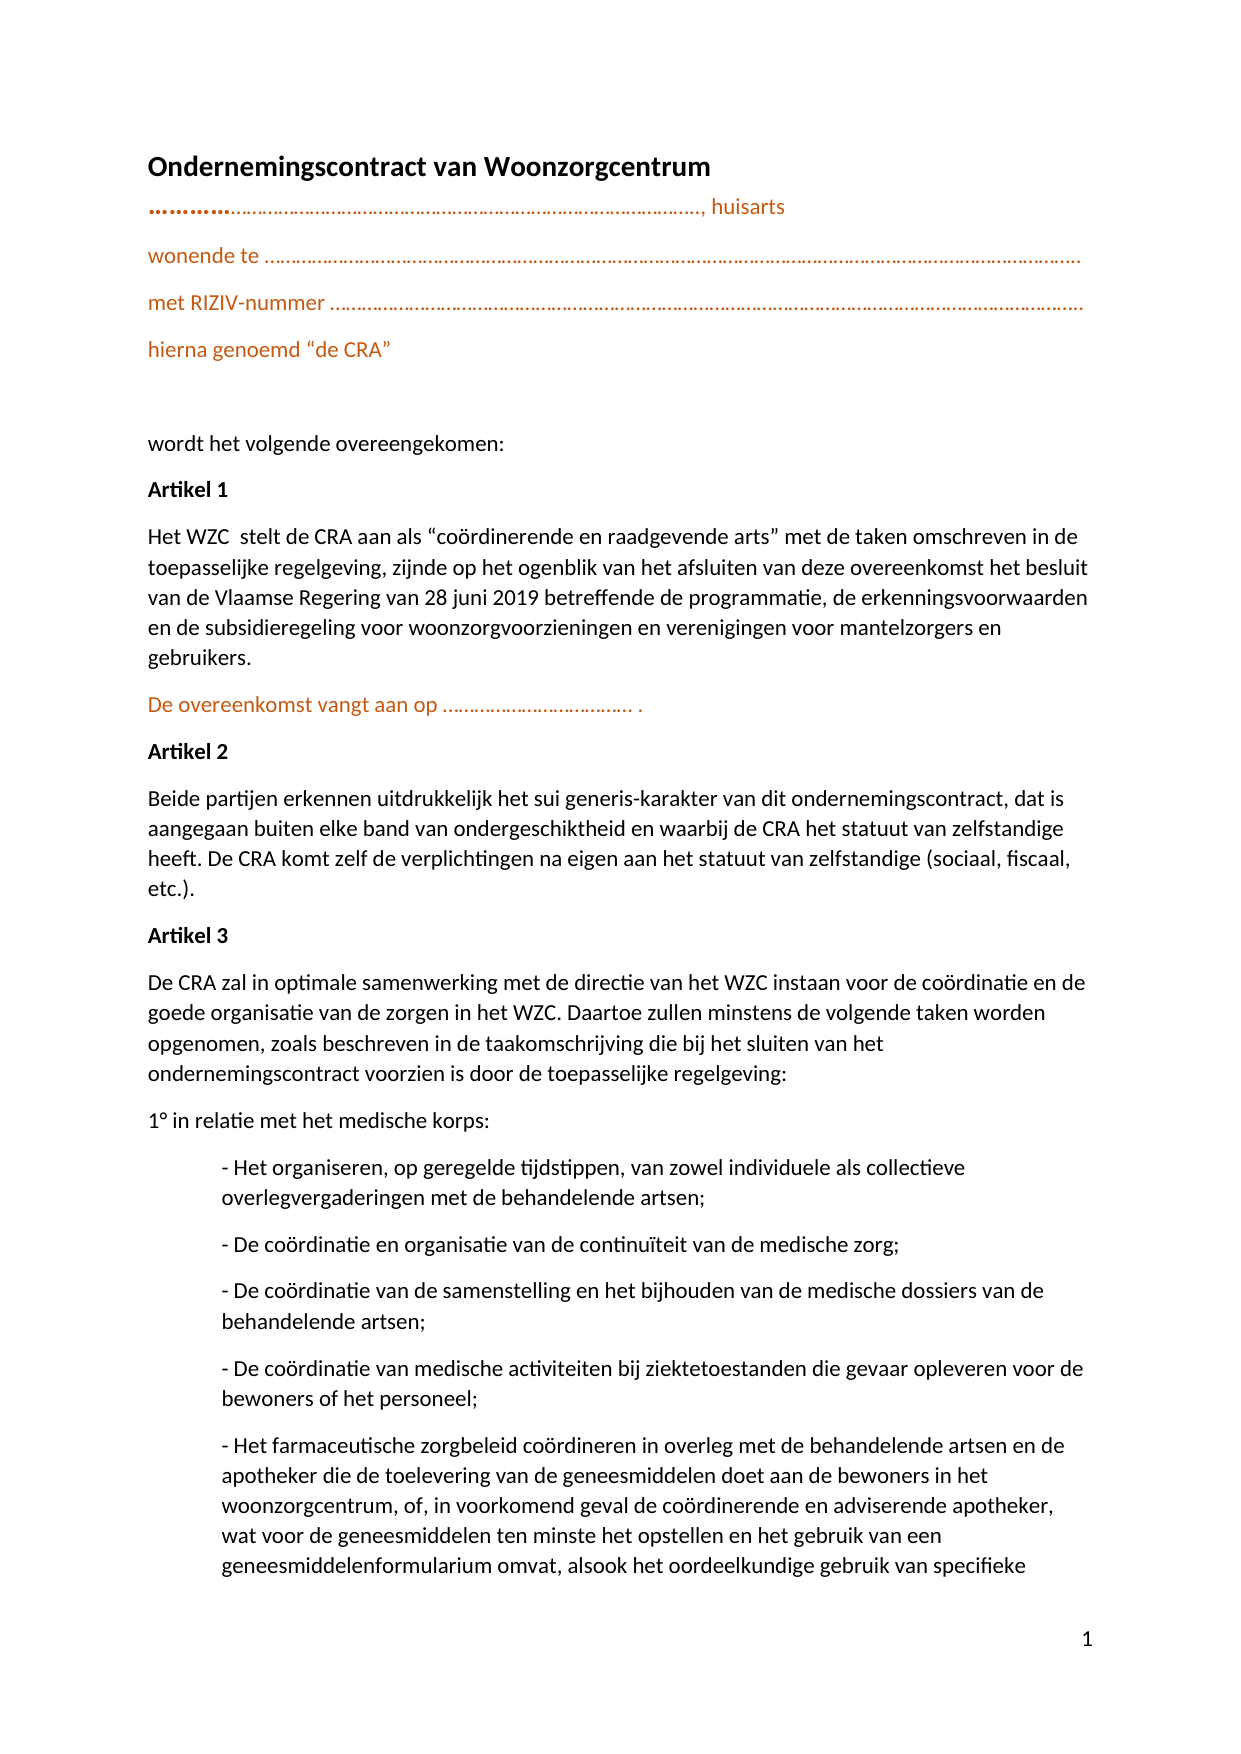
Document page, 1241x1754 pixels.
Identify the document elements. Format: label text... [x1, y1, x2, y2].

text Het WZC stelt de CRA aan als “coördinerende en raadgevende arts” met de taken omschreven in de toepasselijke regelgeving, zijnde op het ogenblik van het afsluiten van deze overeenkomst het besluit van de Vlaamse Regering van 28 juni 2019 betreffende de programmatie, de erkenningsvoorwaarden en de subsidieregeling voor woonzorgvoorzieningen en verenigingen voor mantelzorgers en gebruikers. [148, 522, 1093, 671]
text - Het organiseren, op geregelde tijdstippen, van zowel individuele als collectieve overlegvergaderingen met de behandelende artsen; [221, 1153, 1093, 1211]
text Artikel 1 [148, 476, 1093, 503]
text wordt het volgende overeengekomen: [148, 429, 1093, 457]
text wonende te ……………………………………………………………………………………………………………………………………….. [148, 241, 1093, 269]
text Ondernemingscontract van Woonzorgcentrum ……………………………………………………………………………………….., huisarts [148, 148, 1093, 222]
text - De coördinatie van medische activiteiten bij ziektetoestanden die gevaar opleveren voor de bewoners of het personeel; [221, 1354, 1093, 1412]
text Artikel 2 [148, 737, 1093, 765]
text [221, 1431, 1093, 1579]
text met RIZIV-nummer …………………………………………………………………………………………………………………………….. [148, 288, 1093, 316]
text 1° in relatie met het medische korps: [148, 1106, 1093, 1134]
text hierna genoemd “de CRA” [148, 335, 1093, 363]
text De CRA zal in optimale samenwerking met de directie van het WZC instaan voor de coördinatie en de goede organisatie van de zorgen in het WZC. Daartoe zullen minstens de volgende taken worden opgenomen, zoals beschreven in de taakomschrijving die bij het sluiten van het ondernemingscontract voorzien is door de toepasselijke regelgeving: [148, 968, 1093, 1087]
text De overeenkomst vangt aan op ……………………………… . [148, 690, 1093, 718]
text - De coördinatie en organisatie van de continuïteit van de medische zorg; [221, 1230, 1093, 1258]
text - De coördinatie van de samenstelling en het bijhouden van de medische dossiers van de behandelende artsen; [221, 1277, 1093, 1335]
text Beide partijen erkennen uitdrukkelijk het sui generis-karakter van dit ondernemingscontract, dat is aangegaan buiten elke band van ondergeschiktheid en waarbij de CRA het statuut van zelfstandige heeft. De CRA komt zelf de verplichtingen na eigen aan het statuut van zelfstandige (sociaal, fiscaal, etc.). [148, 784, 1093, 902]
text Artikel 3 [148, 921, 1093, 949]
